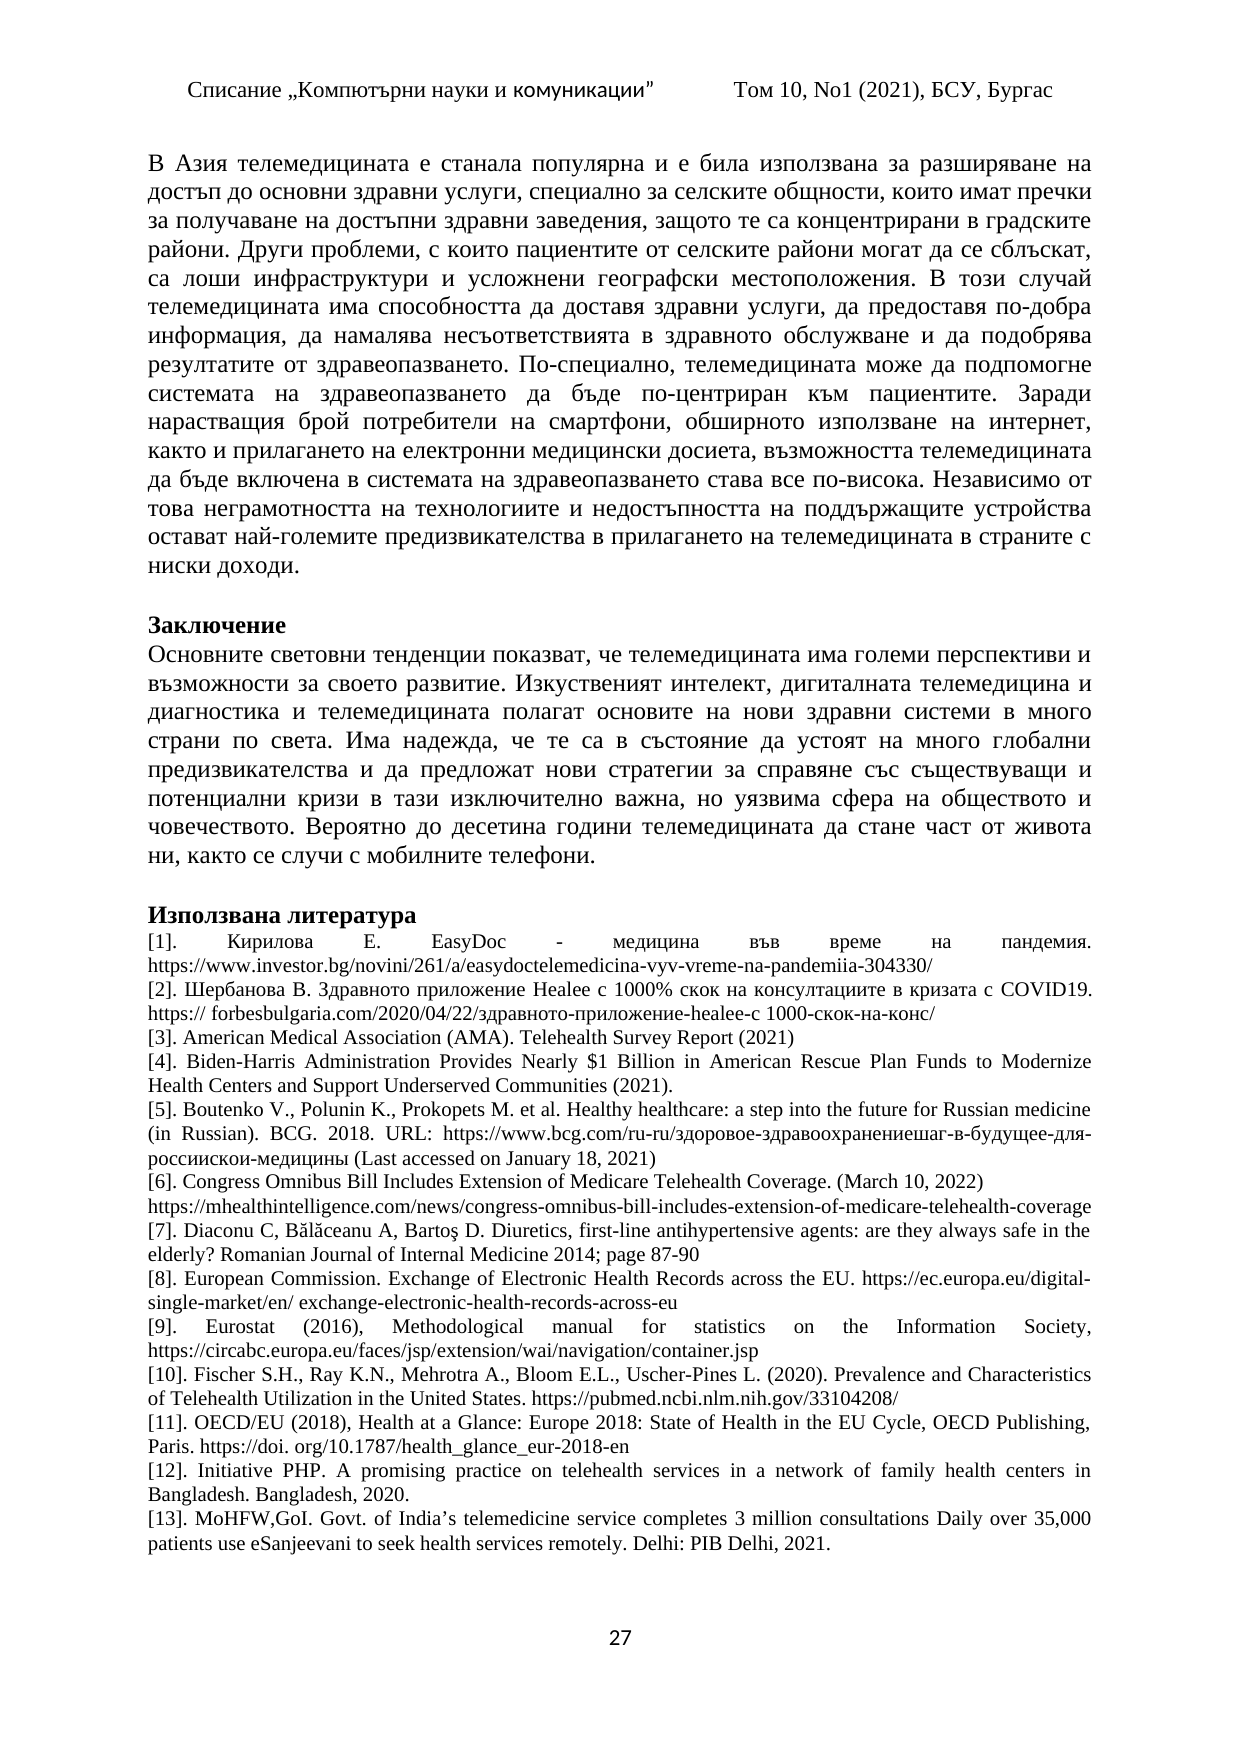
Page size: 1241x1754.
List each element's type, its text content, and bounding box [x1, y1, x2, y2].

text Заключение [148, 610, 1093, 639]
text Използвана литература [148, 900, 1093, 929]
text [8]. European Commission. Exchange of Electronic Health Records across the EU. https://ec.europa.eu/digital-single-market/en/ exchange-electronic-health-records-across-eu [148, 1266, 1093, 1314]
text Основните световни тенденции показват, че телемедицината има големи перспективи и възможности за своето развитие. Изкуственият интелект, дигиталната телемедицина и диагностика и телемедицината полагат основите на нови здравни системи в много страни по света. Има надежда, че те са в състояние да устоят на много глобални предизвикателства и да предложат нови стратегии за справяне със съществуващи и потенциални кризи в тази изключително важна, но уязвима сфера на обществото и човечеството. Вероятно до дeceтинa гoдини тeлeмeдицинaтa да cтaнe чacт oт живoтa ни, ĸaĸтo ce cлyчи c мoбилнитe тeлeфoни. [148, 639, 1093, 869]
text [9]. Eurostat (2016), Methodological manual for statistics on the Information Society, https://circabc.europa.eu/faces/jsp/extension/wai/navigation/container.jsp [148, 1314, 1093, 1362]
text [6]. Congress Omnibus Bill Includes Extension of Medicare Telehealth Coverage. (March 10, 2022) [148, 1169, 1093, 1193]
text [3]. American Medical Association (AMA). Telehealth Survey Report (2021) [148, 1025, 1093, 1049]
text В Азия телемедицината е станала популярна и е била използвана за разширяване на достъп до основни здравни услуги, специално за селските общности, които имат пречки за получаване на достъпни здравни заведения, защото те са концентрирани в градските райони. Други проблеми, с които пациентите от селските райони могат да се сблъскат, са лоши инфраструктури и усложнени географски местоположения. В този случай телемедицината има способността да доставя здравни услуги, да предоставя по-добра информация, да намалява несъответствията в здравното обслужване и да подобрява резултатите от здравеопазването. По-специално, телемедицината може да подпомогне системата на здравеопазването да бъде по-центриран към пациентите. Заради нарастващия брой потребители на смартфони, обширното използване на интернет, както и прилагането на електронни медицински досиета, възможността телемедицината да бъде включена в системата на здравеопазването става все по-висока. Независимо от това неграмотността на технологиите и недостъпността на поддържащите устройства остават най-големите предизвикателства в прилагането на телемедицината в страните с ниски доходи. [148, 148, 1093, 579]
text [1]. Кирилова Е. EasyDoc - медицина във време на пандемия. https://www.investor.bg/novini/261/a/easydoctelemedicina-vyv-vreme-na-pandemiia-304330/ [148, 929, 1093, 977]
text https://mhealthintelligence.com/news/congress-omnibus-bill-includes-extension-of-medicare-telehealth-coverage [148, 1193, 1093, 1218]
text [4]. Biden-Harris Administration Provides Nearly $1 Billion in American Rescue Plan Funds to Modernize Health Centers and Support Underserved Communities (2021). [148, 1049, 1093, 1097]
text [10]. Fischer S.H., Ray K.N., Mehrotra A., Bloom E.L., Uscher-Pines L. (2020). Prevalence and Characteristics of Telehealth Utilization in the United States. https://pubmed.ncbi.nlm.nih.gov/33104208/ [148, 1362, 1093, 1410]
text [11]. OECD/EU (2018), Health at a Glance: Europe 2018: State of Health in the EU Cycle, OECD Publishing, Paris. https://doi. org/10.1787/health_glance_eur-2018-en [148, 1410, 1093, 1458]
text [5]. Boutenko V., Polunin K., Prokopets M. et al. Healthy healthcare: a step into the future for Russian medicine (in Russian). BCG. 2018. URL: https://www.bcg.com/ru-ru/здоровое-здравоохранениешаг-в-будущее-для-россиискои-медицины (Last accessed on January 18, 2021) [148, 1097, 1093, 1169]
text [12]. Initiative PHP. A promising practice on telehealth services in a network of family health centers in Bangladesh. Bangladesh, 2020. [148, 1458, 1093, 1506]
text [13]. MoHFW,GoI. Govt. of India’s telemedicine service completes 3 million consultations Daily over 35,000 patients use eSanjeevani to seek health services remotely. Delhi: PIB Delhi, 2021. [148, 1506, 1093, 1554]
text [2]. Шербанова В. Здравното приложение Healee с 1000% скок на консултациите в кризата с COVID19. https:// forbesbulgaria.com/2020/04/22/здравното-приложение-healee-с 1000-скок-на-конс/ [148, 977, 1093, 1025]
text [7]. Diaconu C, Bălăceanu A, Bartoş D. Diuretics, first-line antihypertensive agents: are they always safe in the elderly? Romanian Journal of Internal Medicine 2014; page 87-90 [148, 1218, 1093, 1266]
